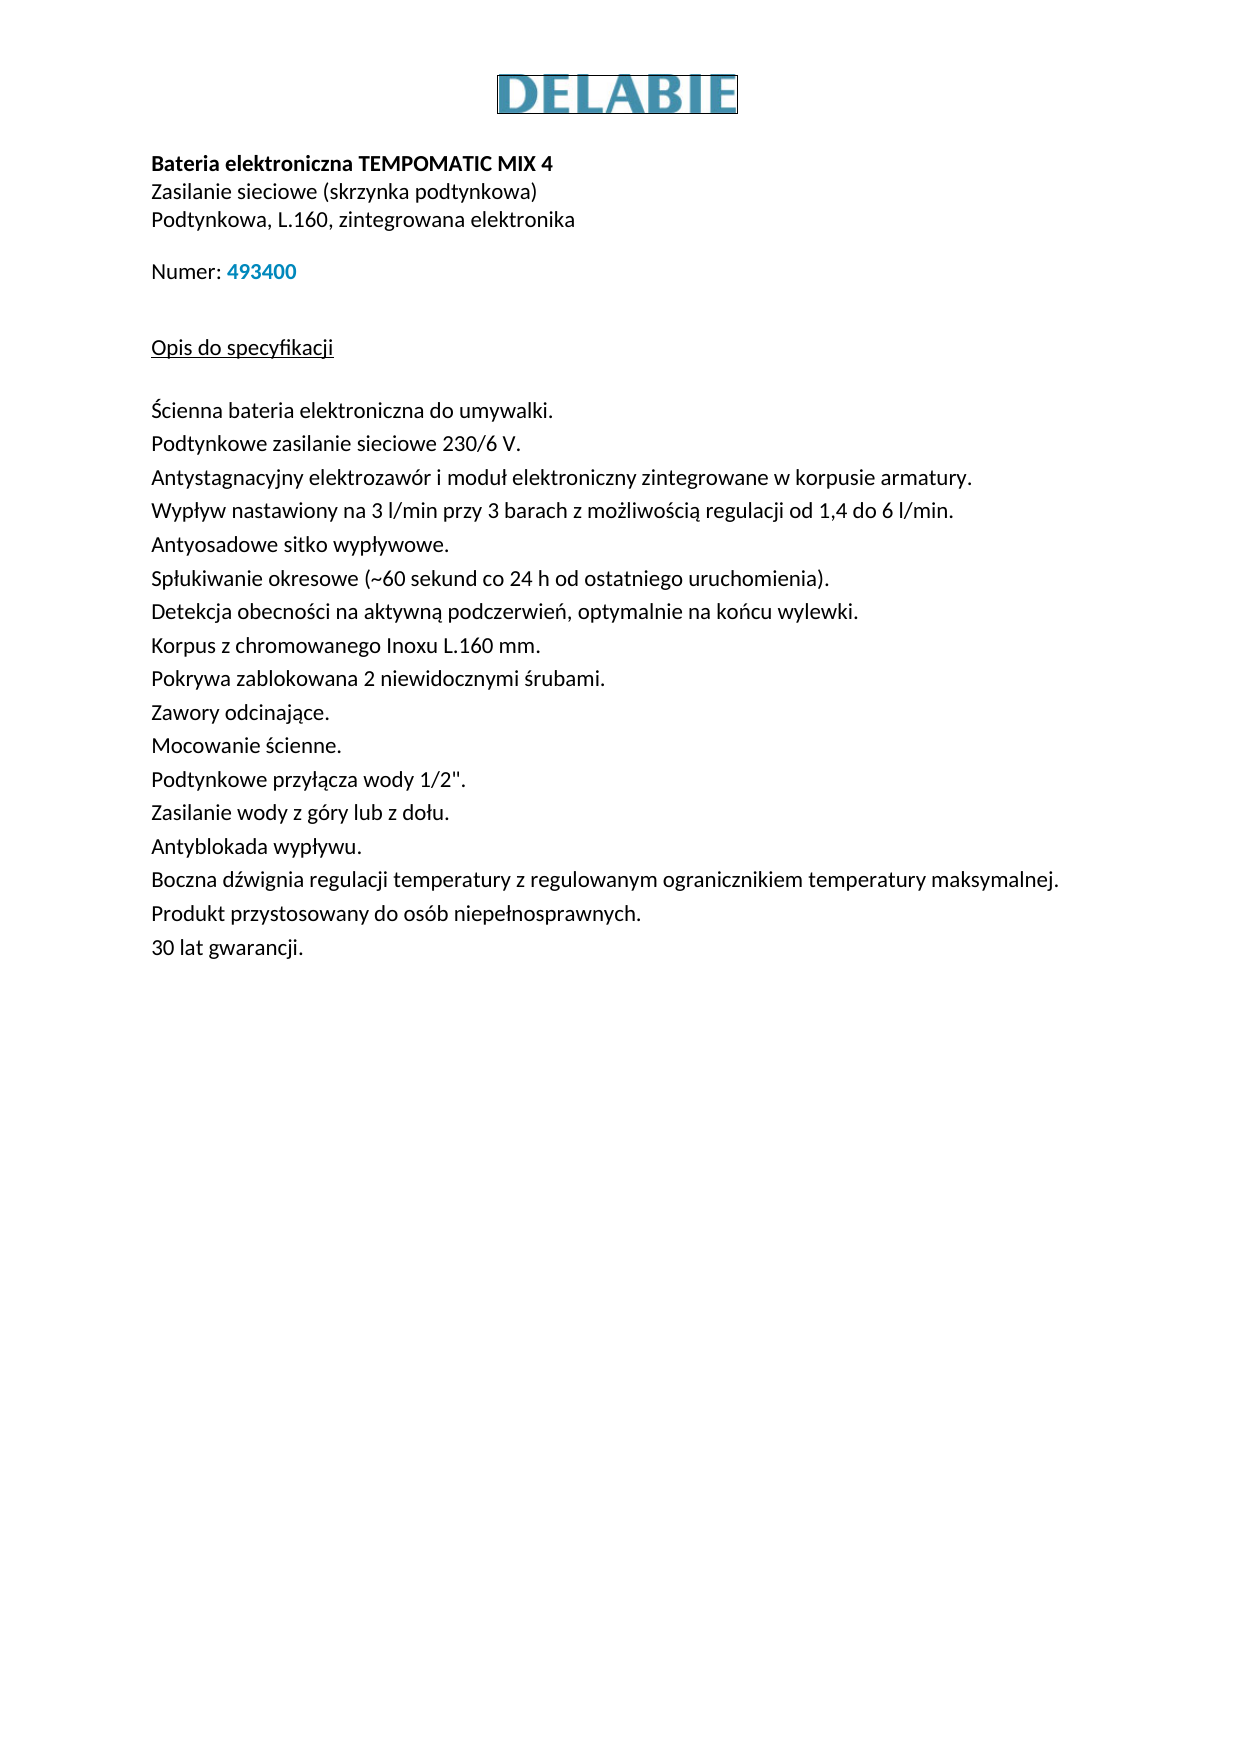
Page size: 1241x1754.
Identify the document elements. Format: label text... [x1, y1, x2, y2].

text Opis do specyfikacji [151, 333, 1084, 361]
text Podtynkowe zasilanie sieciowe 230/6 V. [151, 429, 1084, 458]
text Ścienna bateria elektroniczna do umywalki. [151, 396, 1084, 424]
text Detekcja obecności na aktywną podczerwień, optymalnie na końcu wylewki. [151, 597, 1084, 625]
text Boczna dźwignia regulacji temperatury z regulowanym ogranicznikiem temperatury maksymalnej. [151, 866, 1084, 894]
text Zasilanie wody z góry lub z dołu. [151, 798, 1084, 827]
text Antystagnacyjny elektrozawór i moduł elektroniczny zintegrowane w korpusie armatury. [151, 463, 1084, 491]
text Spłukiwanie okresowe (~60 sekund co 24 h od ostatniego uruchomienia). [151, 564, 1084, 592]
text Podtynkowe przyłącza wody 1/2". [151, 765, 1084, 793]
text Numer: 493400 [151, 257, 1084, 285]
text Podtynkowa, L.160, zintegrowana elektronika [151, 205, 1084, 233]
text Pokrywa zablokowana 2 niewidocznymi śrubami. [151, 664, 1084, 692]
text Korpus z chromowanego Inoxu L.160 mm. [151, 631, 1084, 659]
text Zawory odcinające. [151, 698, 1084, 726]
text 30 lat gwarancji. [151, 933, 1084, 961]
text Mocowanie ścienne. [151, 731, 1084, 759]
text Bateria elektroniczna TEMPOMATIC MIX 4 [151, 149, 1084, 177]
text Zasilanie sieciowe (skrzynka podtynkowa) [151, 177, 1084, 205]
text Antyosadowe sitko wypływowe. [151, 530, 1084, 558]
text Antyblokada wypływu. [151, 832, 1084, 860]
text Produkt przystosowany do osób niepełnosprawnych. [151, 899, 1084, 927]
picture [498, 76, 737, 113]
text Wypływ nastawiony na 3 l/min przy 3 barach z możliwością regulacji od 1,4 do 6 l/min. [151, 497, 1084, 525]
